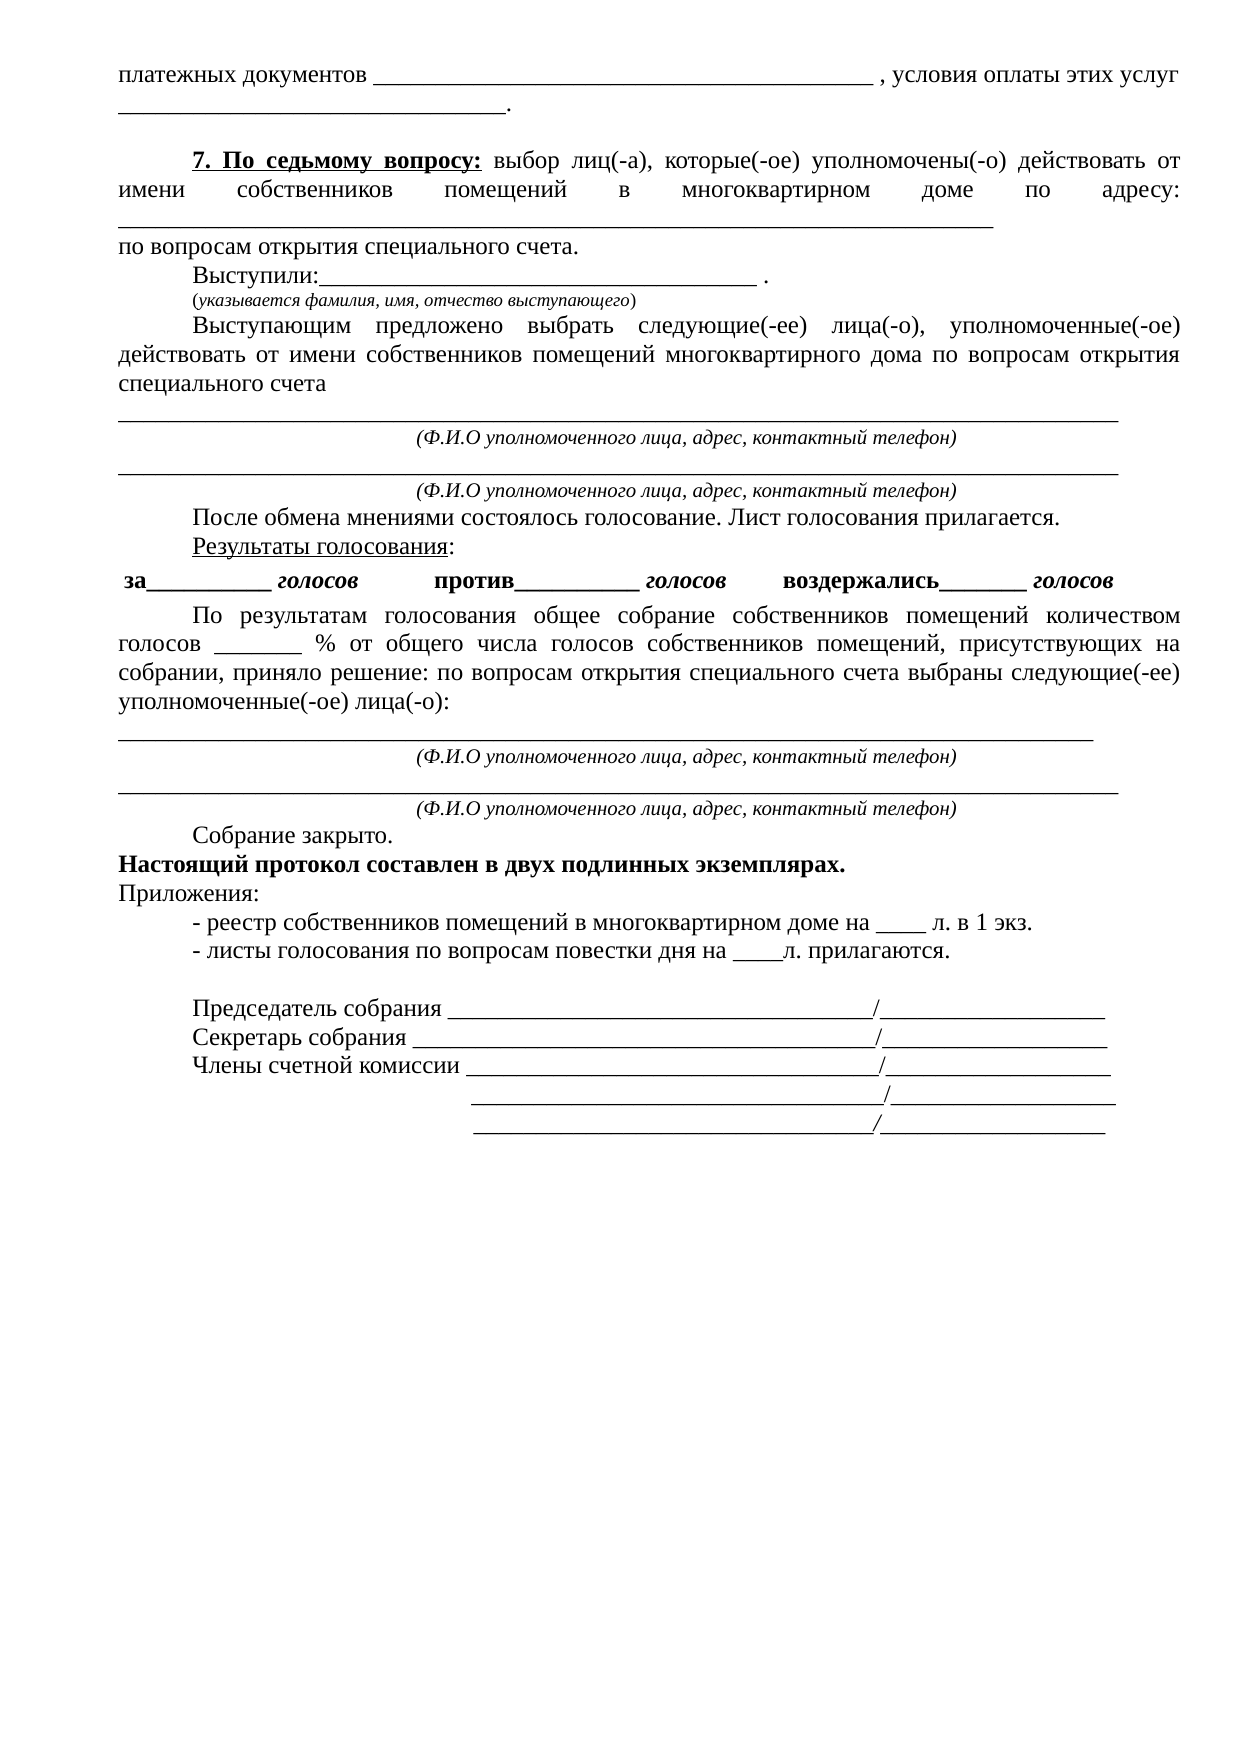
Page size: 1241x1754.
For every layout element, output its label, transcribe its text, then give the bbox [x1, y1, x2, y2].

text ________________________________________________________________________________ [118, 396, 1181, 425]
text - листы голосования по вопросам повестки дня на ____л. прилагаются. [118, 935, 1181, 964]
text Секретарь собрания _____________________________________/__________________ [118, 1022, 1181, 1050]
text Председатель собрания __________________________________/__________________ [118, 993, 1181, 1022]
text _________________________________/__________________ [118, 1079, 1181, 1108]
text Результаты голосования: [118, 531, 1181, 559]
text ________________________________________________________________________________ [118, 449, 1181, 478]
text (Ф.И.О уполномоченного лица, адрес, контактный телефон) [118, 796, 1181, 820]
text После обмена мнениями состоялось голосование. Лист голосования прилагается. [118, 502, 1181, 531]
text Выступающим предложено выбрать следующие(-ее) лица(-о), уполномоченные(-ое) действовать от имени собственников помещений многоквартирного дома по вопросам открытия специального счета [118, 310, 1181, 396]
text Собрание закрыто. [118, 820, 1181, 849]
text Приложения: [118, 878, 1181, 907]
table_header воздержались_______ голосов [777, 560, 1181, 600]
text ________________________________________________________________________________ [118, 768, 1181, 796]
text (Ф.И.О уполномоченного лица, адрес, контактный телефон) [118, 425, 1181, 449]
text по вопросам открытия специального счета. [118, 231, 1181, 260]
text 7. По седьмому вопросу: выбор лиц(-а), которые(-ое) уполномочены(-о) действовать от имени собственников помещений в многоквартирном доме по адресу: ______________________________________________________________________ [118, 145, 1181, 231]
text Выступили:___________________________________ . [118, 260, 1181, 289]
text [118, 59, 1181, 117]
table_header против__________ голосов [428, 560, 777, 600]
table_header за__________ голосов [118, 560, 428, 600]
text (Ф.И.О уполномоченного лица, адрес, контактный телефон) [118, 743, 1181, 768]
text Настоящий протокол составлен в двух подлинных экземплярах. [118, 849, 1181, 878]
text ______________________________________________________________________________ [118, 715, 1181, 743]
text Члены счетной комиссии _________________________________/__________________ [118, 1050, 1181, 1079]
text (Ф.И.О уполномоченного лица, адрес, контактный телефон) [118, 478, 1181, 502]
text ________________________________/__________________ [118, 1108, 1181, 1137]
text - реестр собственников помещений в многоквартирном доме на ____ л. в 1 экз. [118, 907, 1181, 935]
text По результатам голосования общее собрание собственников помещений количеством голосов _______ % от общего числа голосов собственников помещений, присутствующих на собрании, приняло решение: по вопросам открытия специального счета выбраны следующие(-ее) уполномоченные(-ое) лица(-о): [118, 600, 1181, 715]
text (указывается фамилия, имя, отчество выступающего) [118, 289, 1181, 310]
